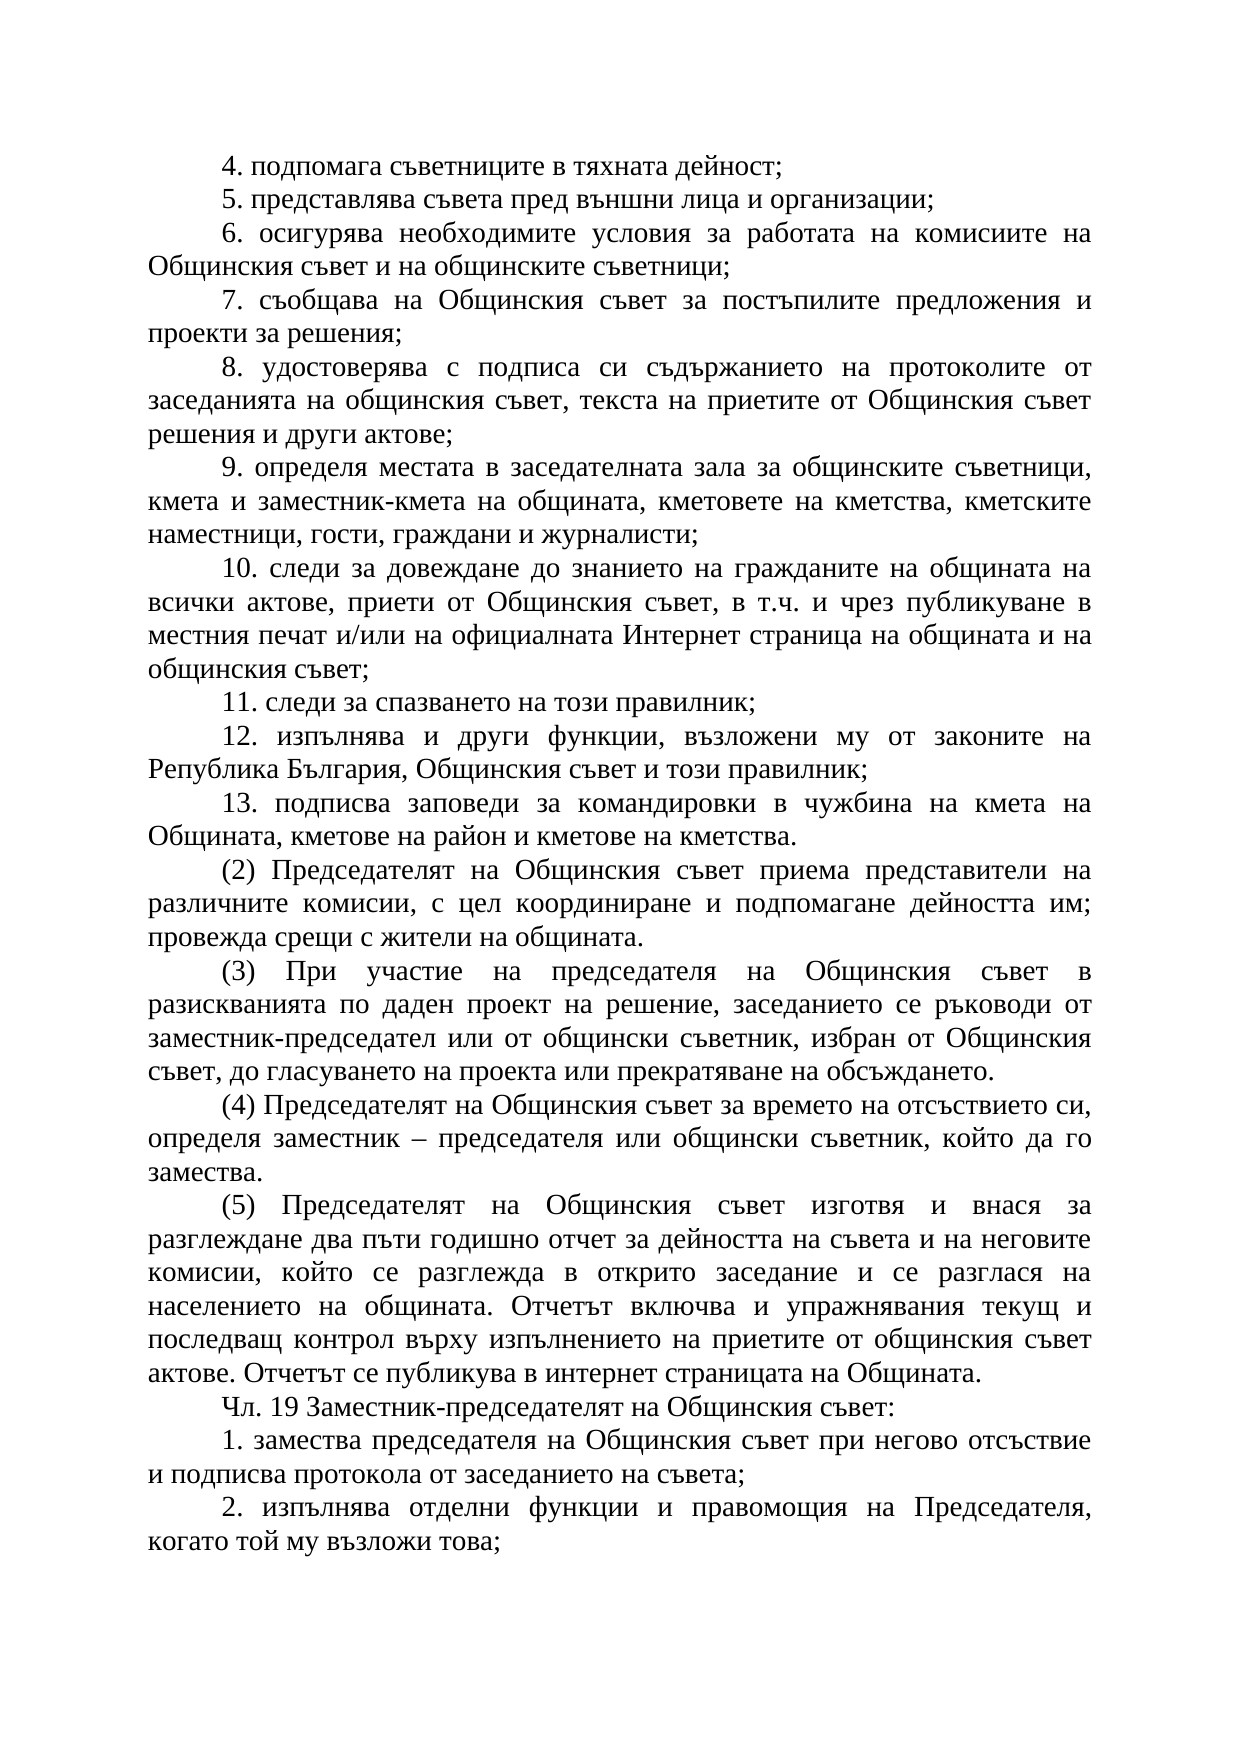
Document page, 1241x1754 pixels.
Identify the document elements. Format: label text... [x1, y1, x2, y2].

text 2. изпълнява отделни функции и правомощия на Председателя, когато той му възложи това; [148, 1489, 1093, 1556]
text 13. подписва заповеди за командировки в чужбина на кмета на Общината, кметове на район и кметове на кметства. [148, 785, 1093, 852]
text 10. следи за довеждане до знанието на гражданите на общината на всички актове, приети от Общинския съвет, в т.ч. и чрез публикуване в местния печат и/или на официалната Интернет страница на общината и на общинския съвет; [148, 550, 1093, 684]
text (2) Председателят на Общинския съвет приема представители на различните комисии, с цел координиране и подпомагане дейността им; провежда срещи с жители на общината. [148, 852, 1093, 953]
text 7. съобщава на Общинския съвет за постъпилите предложения и проекти за решения; [148, 282, 1093, 349]
text (3) При участие на председателя на Общинския съвет в разискванията по даден проект на решение, заседанието се ръководи от заместник-председател или от общински съветник, избран от Общинския съвет, до гласуването на проекта или прекратяване на обсъждането. [148, 953, 1093, 1087]
text 4. подпомага съветниците в тяхната дейност; [148, 148, 1093, 181]
text 8. удостоверява с подписа си съдържанието на протоколите от заседанията на общинския съвет, текста на приетите от Общинския съвет решения и други актове; [148, 349, 1093, 449]
text 9. определя местата в заседателната зала за общинските съветници, кмета и заместник-кмета на общината, кметовете на кметства, кметските наместници, гости, граждани и журналисти; [148, 449, 1093, 550]
text (5) Председателят на Общинския съвет изготвя и внася за разглеждане два пъти годишно отчет за дейността на съвета и на неговите комисии, който се разглежда в открито заседание и се разглася на населението на общината. Отчетът включва и упражнявания текущ и последващ контрол върху изпълнението на приетите от общинския съвет актове. Отчетът се публикува в интернет страницата на Общината. [148, 1187, 1093, 1389]
text 6. осигурява необходимите условия за работата на комисиите на Общинския съвет и на общинските съветници; [148, 215, 1093, 282]
text 11. следи за спазването на този правилник; [148, 684, 1093, 718]
text 1. замества председателя на Общинския съвет при негово отсъствие и подписва протокола от заседанието на съвета; [148, 1422, 1093, 1489]
text Чл. 19 Заместник-председателят на Общинския съвет: [148, 1389, 1093, 1422]
text (4) Председателят на Общинския съвет за времето на отсъствието си, определя заместник – председателя или общински съветник, който да го замества. [148, 1087, 1093, 1187]
text 12. изпълнява и други функции, възложени му от законите на Република България, Общинския съвет и този правилник; [148, 718, 1093, 785]
text 5. представлява съвета пред външни лица и организации; [148, 181, 1093, 215]
